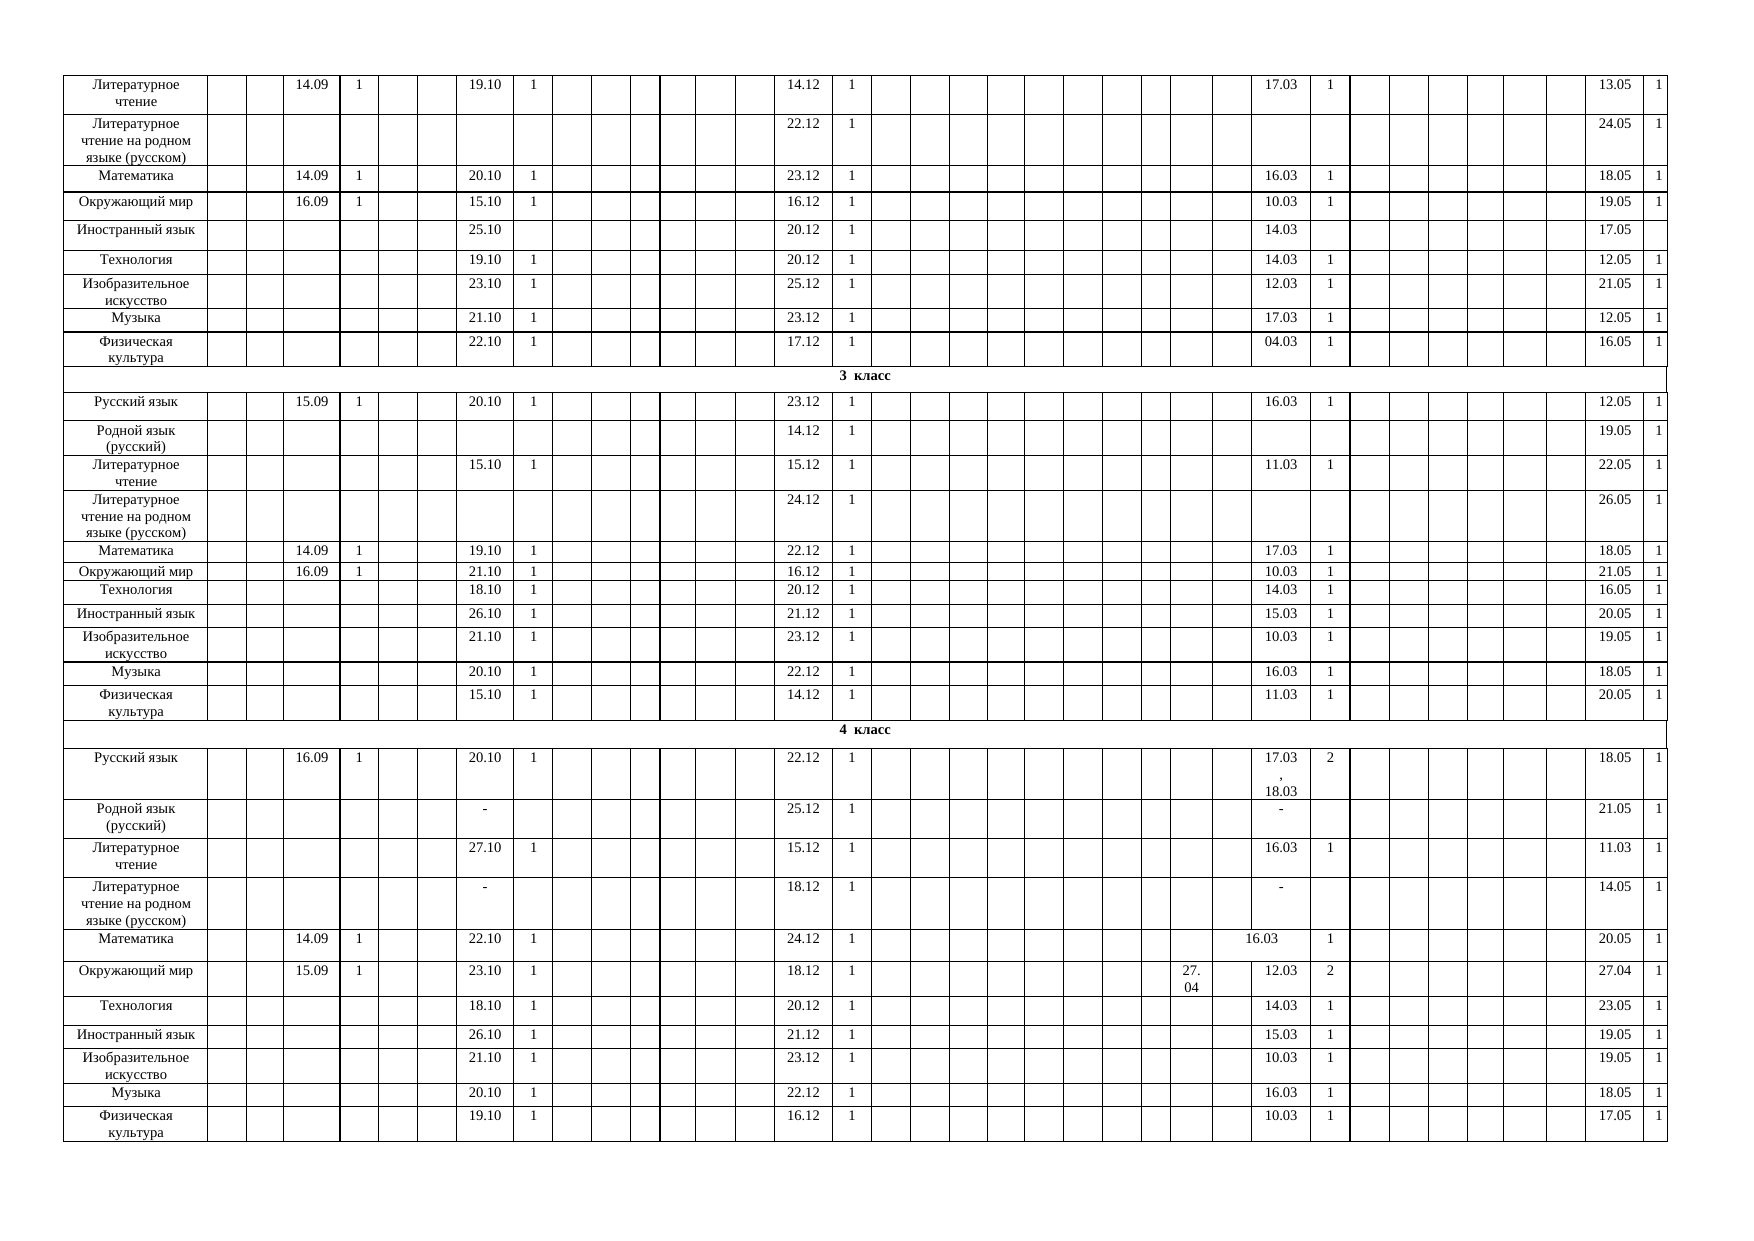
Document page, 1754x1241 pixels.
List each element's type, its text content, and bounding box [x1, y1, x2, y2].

table_cell [911, 581, 949, 603]
table_cell Физическая культура [64, 686, 207, 719]
table_cell [592, 166, 630, 191]
table_cell [631, 491, 659, 541]
table_cell [1390, 115, 1428, 165]
table_cell 20.10 [457, 1084, 513, 1106]
table_cell [418, 1049, 456, 1083]
table_cell [1064, 800, 1102, 838]
table_cell [872, 605, 910, 627]
table_cell 19.05 [1586, 193, 1643, 220]
table_cell [208, 393, 246, 420]
table_cell [1429, 309, 1467, 331]
table_cell 1 [1311, 456, 1349, 489]
table_cell 1 [1644, 563, 1667, 580]
table_cell [1351, 962, 1389, 996]
table_cell 24.12 [775, 491, 832, 541]
table_cell [1351, 115, 1389, 165]
table_cell 22.10 [457, 930, 513, 961]
table_cell [950, 542, 987, 562]
table_cell [1390, 581, 1428, 603]
table_cell Математика [64, 542, 207, 562]
table_cell [1547, 878, 1585, 928]
table_cell [1213, 333, 1251, 366]
table_cell Изобразительное искусство [64, 1049, 207, 1083]
table_cell 1 [514, 166, 552, 191]
table_cell [284, 605, 339, 627]
table_cell [1103, 333, 1141, 366]
table_cell [1103, 1084, 1141, 1106]
table_cell [379, 456, 417, 489]
table_cell [553, 839, 591, 877]
table_cell 1 [1644, 275, 1667, 308]
table_cell [1390, 749, 1428, 799]
table_cell [736, 251, 774, 273]
table_cell [379, 563, 417, 580]
table_cell [1429, 1107, 1467, 1141]
table_cell [341, 456, 378, 489]
table_cell [1142, 221, 1170, 250]
table_cell 26.10 [457, 1026, 513, 1048]
table_cell [1390, 1049, 1428, 1083]
table_cell [247, 333, 283, 366]
table_cell [1064, 1084, 1102, 1106]
table_cell [950, 878, 987, 928]
table_cell [553, 1049, 591, 1083]
table_cell 1 [1311, 663, 1349, 685]
table_cell [911, 997, 949, 1024]
table_cell [247, 605, 283, 627]
table_cell 19.10 [457, 1107, 513, 1141]
table_cell [1064, 542, 1102, 562]
table_cell [1468, 1084, 1503, 1106]
table_cell 16.03 [1252, 1084, 1310, 1106]
table_cell [736, 1084, 774, 1106]
table_cell - [457, 878, 513, 928]
table_cell [950, 1084, 987, 1106]
table_cell [1142, 605, 1170, 627]
table_cell 2 [1311, 749, 1349, 799]
table_cell 1 [833, 605, 871, 627]
table_cell [418, 333, 456, 366]
table_cell [696, 221, 735, 250]
table_cell [872, 997, 910, 1024]
table_cell 10.03 [1252, 193, 1310, 220]
table_cell [1171, 275, 1212, 308]
table_cell [208, 997, 246, 1024]
table_cell [1390, 1107, 1428, 1141]
table_cell [1025, 839, 1063, 877]
table_cell [1351, 309, 1389, 331]
table_cell [661, 663, 695, 685]
table_cell [1213, 491, 1251, 541]
table_cell [988, 166, 1024, 191]
table_cell 23.12 [775, 393, 832, 420]
table_cell [418, 491, 456, 541]
table_cell [1429, 491, 1467, 541]
table_cell 1 [833, 421, 871, 455]
table_cell [1171, 115, 1212, 165]
table_cell 21.05 [1586, 800, 1643, 838]
table_cell 04.03 [1252, 333, 1310, 366]
table_cell [418, 309, 456, 331]
table_cell [988, 628, 1024, 661]
table_cell [208, 333, 246, 366]
table_cell [1468, 930, 1503, 961]
table_cell [631, 309, 659, 331]
table_cell Технология [64, 997, 207, 1024]
table_cell [988, 686, 1024, 719]
table_cell Иностранный язык [64, 1026, 207, 1048]
table_cell [661, 193, 695, 220]
table_cell [736, 275, 774, 308]
table_cell [592, 491, 630, 541]
table_cell [1142, 581, 1170, 603]
table_cell [1468, 663, 1503, 685]
table_cell [553, 421, 591, 455]
table_cell [1064, 663, 1102, 685]
table_cell [1142, 749, 1170, 799]
table_cell [736, 581, 774, 603]
table_cell [696, 663, 735, 685]
table_cell 1 [514, 309, 552, 331]
table_cell [341, 421, 378, 455]
table_cell 20.12 [775, 251, 832, 273]
table_cell [950, 456, 987, 489]
table_cell [911, 275, 949, 308]
table_cell [872, 839, 910, 877]
table_cell [418, 749, 456, 799]
table_cell 12.03 [1252, 962, 1310, 996]
table_cell 1 [1644, 393, 1667, 420]
table_cell [1171, 193, 1212, 220]
table_cell [1103, 663, 1141, 685]
table_cell [736, 542, 774, 562]
table_cell 23.12 [775, 1049, 832, 1083]
table_cell [1103, 221, 1141, 250]
table_cell [1025, 878, 1063, 928]
table_cell [1171, 76, 1212, 114]
table_cell [1142, 1084, 1170, 1106]
table_cell Литературное чтение [64, 76, 207, 114]
table_cell [208, 1107, 246, 1141]
table_cell [1025, 456, 1063, 489]
table_cell [553, 275, 591, 308]
table_cell [1468, 1107, 1503, 1141]
table_cell [1547, 393, 1585, 420]
table_cell 17.05 [1586, 1107, 1643, 1141]
table_cell [1171, 581, 1212, 603]
table_cell [379, 491, 417, 541]
table_cell [950, 800, 987, 838]
table_cell [592, 962, 630, 996]
table_cell [661, 275, 695, 308]
table_cell [1351, 686, 1389, 719]
table_cell [661, 221, 695, 250]
table_cell [247, 686, 283, 719]
table_cell [1064, 491, 1102, 541]
table_cell [379, 839, 417, 877]
table_cell 19.10 [457, 251, 513, 273]
table_cell 1 [1644, 997, 1667, 1024]
table_cell 20.10 [457, 166, 513, 191]
table_cell [872, 456, 910, 489]
table_cell [661, 456, 695, 489]
table_cell [696, 997, 735, 1024]
table_cell [1103, 962, 1141, 996]
table_cell [1504, 166, 1546, 191]
table_cell [1390, 333, 1428, 366]
table_cell [1468, 333, 1503, 366]
table_cell [1504, 663, 1546, 685]
table_cell [1142, 115, 1170, 165]
table_cell [1103, 166, 1141, 191]
table_cell [418, 115, 456, 165]
table_cell [1429, 193, 1467, 220]
table_cell [418, 251, 456, 273]
table_cell [911, 749, 949, 799]
table_cell [379, 309, 417, 331]
table_cell 10.03 [1252, 628, 1310, 661]
table_cell [950, 115, 987, 165]
table_cell [950, 393, 987, 420]
table_cell [457, 421, 513, 455]
table_cell [988, 1107, 1024, 1141]
table_cell 1 [833, 309, 871, 331]
table_cell [1171, 800, 1212, 838]
table_cell 17.03 [1252, 309, 1310, 331]
table_cell 1 [833, 1084, 871, 1106]
table_cell 14.03 [1252, 221, 1310, 250]
table_cell [1064, 997, 1102, 1024]
table_cell 1 [514, 686, 552, 719]
table_cell [1468, 309, 1503, 331]
table_cell [1351, 542, 1389, 562]
table_cell 16.05 [1586, 333, 1643, 366]
table_cell [1390, 309, 1428, 331]
table_cell [247, 251, 283, 273]
table_cell [1468, 1049, 1503, 1083]
table_cell 15.10 [457, 456, 513, 489]
table_cell [1171, 1049, 1212, 1083]
table_cell [1547, 333, 1585, 366]
table_cell [1390, 997, 1428, 1024]
table_cell [247, 839, 283, 877]
table_cell [208, 309, 246, 331]
table_cell [1429, 251, 1467, 273]
table_cell [1064, 76, 1102, 114]
table_cell [1468, 393, 1503, 420]
table_cell [1468, 962, 1503, 996]
table_cell [1390, 1084, 1428, 1106]
table_cell 1 [833, 749, 871, 799]
table_cell 11.03 [1252, 686, 1310, 719]
table_cell [911, 1084, 949, 1106]
table_cell [631, 930, 659, 961]
table_cell [911, 605, 949, 627]
table_cell [1468, 749, 1503, 799]
table_cell [1171, 542, 1212, 562]
table_cell 1 [341, 166, 378, 191]
table_cell 23.12 [775, 166, 832, 191]
table_cell [1064, 275, 1102, 308]
table_cell [1468, 563, 1503, 580]
table_cell [1213, 542, 1251, 562]
table_cell [1142, 839, 1170, 877]
table_cell [1142, 251, 1170, 273]
table_cell [1103, 115, 1141, 165]
table_cell [284, 275, 339, 308]
table_cell [988, 393, 1024, 420]
table_cell [736, 1049, 774, 1083]
table_cell [1351, 997, 1389, 1024]
table_cell 16.05 [1586, 581, 1643, 603]
table_cell [247, 309, 283, 331]
table_cell [988, 1049, 1024, 1083]
table_cell [911, 115, 949, 165]
table_cell [592, 628, 630, 661]
table_cell [988, 76, 1024, 114]
table_cell 19.05 [1586, 1049, 1643, 1083]
table_cell [736, 930, 774, 961]
table_cell [592, 1026, 630, 1048]
table_cell [696, 309, 735, 331]
table_cell [592, 686, 630, 719]
table_cell [592, 542, 630, 562]
table_cell [872, 309, 910, 331]
table_cell 24.12 [775, 930, 832, 961]
table_cell [696, 333, 735, 366]
table_cell [911, 686, 949, 719]
table_cell [911, 491, 949, 541]
table_cell [1351, 251, 1389, 273]
table_cell [553, 251, 591, 273]
table_cell [872, 563, 910, 580]
table_cell [1351, 1049, 1389, 1083]
table_cell [696, 251, 735, 273]
table_cell [736, 115, 774, 165]
table_cell [418, 76, 456, 114]
table_cell [696, 605, 735, 627]
table_cell [1468, 800, 1503, 838]
table_cell 21.12 [775, 1026, 832, 1048]
table_cell 1 [1644, 421, 1667, 455]
table_cell [1171, 456, 1212, 489]
table_cell 23.05 [1586, 997, 1643, 1024]
table_cell 21.10 [457, 309, 513, 331]
table_cell 10.03 [1252, 1049, 1310, 1083]
table_cell [208, 628, 246, 661]
table_cell [1025, 1049, 1063, 1083]
table_cell [872, 686, 910, 719]
table_cell 13.05 [1586, 76, 1643, 114]
table_cell 23.12 [775, 309, 832, 331]
table_cell [1171, 166, 1212, 191]
table_cell 1 [1644, 193, 1667, 220]
table_cell 1 [833, 686, 871, 719]
table_cell [696, 930, 735, 961]
table_cell 1 [833, 251, 871, 273]
table_cell 23.12 [775, 628, 832, 661]
table_cell [631, 421, 659, 455]
table_cell 16.09 [284, 193, 339, 220]
table_cell [1064, 749, 1102, 799]
table_cell [592, 393, 630, 420]
table_cell [1468, 1026, 1503, 1048]
table_cell [1213, 686, 1251, 719]
table_cell [911, 76, 949, 114]
table_cell [1103, 581, 1141, 603]
table_cell [988, 491, 1024, 541]
table_cell [208, 221, 246, 250]
table_cell [553, 393, 591, 420]
table_cell [553, 1107, 591, 1141]
table_cell 1 [1311, 605, 1349, 627]
table_cell [1103, 393, 1141, 420]
table_cell Окружающий мир [64, 563, 207, 580]
table_cell [661, 839, 695, 877]
table_cell 1 [1644, 1049, 1667, 1083]
table_cell [592, 1107, 630, 1141]
table_cell 1 [833, 563, 871, 580]
table_cell 14.03 [1252, 251, 1310, 273]
table_cell [1429, 115, 1467, 165]
table_cell [1504, 749, 1546, 799]
table_cell [1429, 393, 1467, 420]
table_cell [553, 491, 591, 541]
table_cell [341, 251, 378, 273]
table_cell [950, 309, 987, 331]
table_cell 15.03 [1252, 1026, 1310, 1048]
table_cell [736, 800, 774, 838]
table_cell [1142, 997, 1170, 1024]
table_cell [1213, 749, 1251, 799]
table_cell [1213, 456, 1251, 489]
table_cell [661, 251, 695, 273]
table_cell [379, 115, 417, 165]
table_cell 1 [1644, 930, 1667, 961]
table_cell [208, 421, 246, 455]
table_cell [1547, 76, 1585, 114]
table_cell 1 [514, 1084, 552, 1106]
table_cell [208, 749, 246, 799]
table_cell [631, 251, 659, 273]
table_cell [872, 1084, 910, 1106]
table_cell [208, 491, 246, 541]
table_cell [1171, 628, 1212, 661]
table_cell [514, 115, 552, 165]
table_cell 1 [833, 1049, 871, 1083]
table_cell [988, 563, 1024, 580]
table_cell [661, 115, 695, 165]
table_cell [1351, 878, 1389, 928]
table_cell [1351, 628, 1389, 661]
table_cell [1547, 251, 1585, 273]
table_cell [661, 930, 695, 961]
table_cell 1 [833, 115, 871, 165]
table_cell 12.05 [1586, 309, 1643, 331]
table_cell [284, 878, 339, 928]
table_cell [950, 76, 987, 114]
table_cell [379, 605, 417, 627]
table_cell [1504, 878, 1546, 928]
table_cell [736, 686, 774, 719]
table_cell 19.05 [1586, 1026, 1643, 1048]
table_cell [1504, 251, 1546, 273]
table_cell [418, 542, 456, 562]
table_cell [1103, 456, 1141, 489]
table_cell [950, 333, 987, 366]
table_cell [1252, 115, 1310, 165]
table_cell [1504, 686, 1546, 719]
table_cell [247, 663, 283, 685]
table_cell [1103, 1049, 1141, 1083]
table_cell 1 [1644, 581, 1667, 603]
table_cell [1025, 930, 1063, 961]
table_cell 1 [514, 581, 552, 603]
table_cell [592, 800, 630, 838]
table_cell 1 [341, 76, 378, 114]
table_cell [1025, 421, 1063, 455]
table_cell [988, 251, 1024, 273]
table_cell [1213, 393, 1251, 420]
table_cell 1 [1311, 333, 1349, 366]
table_cell [1311, 878, 1349, 928]
table_cell [1142, 1107, 1170, 1141]
table_cell [696, 839, 735, 877]
table_cell [1213, 275, 1251, 308]
table_cell [208, 962, 246, 996]
table_cell 15.09 [284, 393, 339, 420]
table_cell [284, 628, 339, 661]
table_cell [1025, 221, 1063, 250]
table_cell [872, 333, 910, 366]
table_cell [1504, 839, 1546, 877]
table_cell [1429, 76, 1467, 114]
table_cell [872, 221, 910, 250]
table_cell 14.12 [775, 76, 832, 114]
table_cell [1547, 962, 1585, 996]
table_cell [988, 333, 1024, 366]
table_cell [1064, 456, 1102, 489]
table_cell [592, 930, 630, 961]
table_cell [553, 166, 591, 191]
table_cell [1547, 275, 1585, 308]
table_cell [284, 1026, 339, 1048]
table_cell [1103, 193, 1141, 220]
table_cell [911, 1026, 949, 1048]
table_cell [736, 839, 774, 877]
table_cell [1064, 930, 1102, 961]
table_cell [1213, 166, 1251, 191]
table_cell 24.05 [1586, 115, 1643, 165]
table_cell 1 [341, 930, 378, 961]
table_cell 1 [341, 749, 378, 799]
table_cell [208, 581, 246, 603]
table_cell [1025, 542, 1063, 562]
table_cell 15.10 [457, 193, 513, 220]
table_cell [911, 1049, 949, 1083]
table_cell [631, 800, 659, 838]
table_cell 22.12 [775, 749, 832, 799]
table_cell 1 [514, 251, 552, 273]
table_cell [872, 581, 910, 603]
table_cell 4 класс [64, 721, 1666, 748]
table_cell [1171, 421, 1212, 455]
table_cell 20.10 [457, 749, 513, 799]
table_cell [553, 628, 591, 661]
table_cell 16.03 [1252, 663, 1310, 685]
table_cell 17.03, 18.03 [1252, 749, 1310, 799]
table_cell 1 [514, 333, 552, 366]
table_cell [1311, 421, 1349, 455]
table_cell [1429, 997, 1467, 1024]
table_cell 1 [1644, 333, 1667, 366]
table_cell [988, 115, 1024, 165]
table_cell [284, 251, 339, 273]
table_cell [1504, 333, 1546, 366]
table_cell [1547, 1049, 1585, 1083]
table_cell [1504, 275, 1546, 308]
table_cell [208, 930, 246, 961]
table_cell 1 [1311, 1107, 1349, 1141]
table_cell 1 [833, 800, 871, 838]
table_cell [208, 563, 246, 580]
table_cell [696, 1084, 735, 1106]
table_cell Изобразительное искусство [64, 275, 207, 308]
table_cell [341, 605, 378, 627]
table_cell [418, 962, 456, 996]
table_cell [1064, 1026, 1102, 1048]
table_cell [247, 1107, 283, 1141]
table_cell 3 класс [64, 367, 1666, 392]
table_cell [1547, 421, 1585, 455]
table_cell 17.12 [775, 333, 832, 366]
table_cell [341, 997, 378, 1024]
table_cell [1547, 491, 1585, 541]
table_cell 1 [514, 76, 552, 114]
table_cell [1103, 491, 1141, 541]
table_cell [553, 563, 591, 580]
table_cell [284, 221, 339, 250]
table_cell [341, 581, 378, 603]
table_cell 26.10 [457, 605, 513, 627]
table_cell [418, 563, 456, 580]
table_cell [1547, 309, 1585, 331]
table_cell [379, 333, 417, 366]
table_cell [1351, 333, 1389, 366]
table_cell [592, 663, 630, 685]
table_cell [1213, 1026, 1251, 1048]
table_cell [661, 878, 695, 928]
table_cell [988, 221, 1024, 250]
table_cell [1171, 491, 1212, 541]
table_cell [696, 749, 735, 799]
table_cell [418, 663, 456, 685]
table_cell [1064, 1107, 1102, 1141]
table_cell Иностранный язык [64, 605, 207, 627]
table_cell [1103, 251, 1141, 273]
table_cell [631, 997, 659, 1024]
table_cell [1429, 1084, 1467, 1106]
table_cell [1547, 581, 1585, 603]
table_cell [1213, 76, 1251, 114]
table_cell 14.09 [284, 930, 339, 961]
table_cell [1171, 930, 1212, 961]
table_cell Технология [64, 581, 207, 603]
table_cell [592, 309, 630, 331]
table_cell [1103, 563, 1141, 580]
table_cell [1429, 166, 1467, 191]
table_cell [208, 76, 246, 114]
table_cell [1351, 581, 1389, 603]
table_cell [247, 221, 283, 250]
table_cell [247, 1026, 283, 1048]
table_cell [661, 749, 695, 799]
table_cell 1 [1311, 275, 1349, 308]
table_cell [1103, 309, 1141, 331]
table_cell [1351, 749, 1389, 799]
table_cell [736, 628, 774, 661]
table_cell [631, 686, 659, 719]
table_cell [379, 1049, 417, 1083]
table_cell [631, 1026, 659, 1048]
table_cell [1064, 878, 1102, 928]
table_cell [950, 839, 987, 877]
table_cell [1504, 309, 1546, 331]
table_cell [1390, 839, 1428, 877]
table_cell [341, 309, 378, 331]
table_cell [950, 930, 987, 961]
table_cell [379, 221, 417, 250]
table_cell [284, 1107, 339, 1141]
table_cell [247, 800, 283, 838]
table_cell 1 [1644, 663, 1667, 685]
table_cell [1468, 456, 1503, 489]
table_cell 19.10 [457, 76, 513, 114]
table_cell 1 [1644, 839, 1667, 877]
table_cell 14.12 [775, 686, 832, 719]
table_cell [284, 421, 339, 455]
table_cell [1351, 930, 1389, 961]
table_cell [631, 193, 659, 220]
table_cell [1390, 962, 1428, 996]
table_cell [1025, 275, 1063, 308]
table_cell Русский язык [64, 749, 207, 799]
table_cell 20.12 [775, 997, 832, 1024]
table_cell 1 [833, 456, 871, 489]
table_cell [1504, 1084, 1546, 1106]
table_cell [1171, 839, 1212, 877]
table_cell [1142, 930, 1170, 961]
table_cell [1390, 628, 1428, 661]
table_cell 1 [514, 839, 552, 877]
table_cell 22.12 [775, 1084, 832, 1106]
table_cell [1025, 749, 1063, 799]
table_cell [631, 456, 659, 489]
table_cell [736, 421, 774, 455]
table_cell [1351, 563, 1389, 580]
table_cell [341, 275, 378, 308]
table_cell [1142, 491, 1170, 541]
table_cell [379, 193, 417, 220]
table_cell [1504, 1107, 1546, 1141]
table_cell Литературное чтение [64, 839, 207, 877]
table_cell 16.03 [1213, 930, 1310, 961]
table_cell [1103, 997, 1141, 1024]
table_cell 1 [1311, 166, 1349, 191]
table_cell [1025, 962, 1063, 996]
table_cell 18.05 [1586, 663, 1643, 685]
table_cell [1025, 628, 1063, 661]
table_cell 1 [1644, 1026, 1667, 1048]
table_cell [592, 1049, 630, 1083]
table_cell 27.04 [1586, 962, 1643, 996]
table_cell [696, 686, 735, 719]
table_cell [1351, 76, 1389, 114]
table_cell [1390, 251, 1428, 273]
table_cell [1547, 1107, 1585, 1141]
table_cell [661, 1026, 695, 1048]
table_cell [1252, 421, 1310, 455]
table_cell [1213, 221, 1251, 250]
table_cell [1025, 581, 1063, 603]
table_cell [950, 221, 987, 250]
table_cell [1213, 309, 1251, 331]
table_cell [418, 686, 456, 719]
table_cell [1142, 1026, 1170, 1048]
table_cell [1468, 421, 1503, 455]
table_cell 1 [1311, 1026, 1349, 1048]
table_cell 1 [514, 275, 552, 308]
table_cell [1547, 1026, 1585, 1048]
table_cell [1351, 393, 1389, 420]
table_cell 1 [341, 962, 378, 996]
table_cell [247, 542, 283, 562]
table_cell [988, 930, 1024, 961]
table_cell [379, 800, 417, 838]
table_cell [284, 1084, 339, 1106]
table_cell 18.10 [457, 997, 513, 1024]
table_cell 1 [1644, 491, 1667, 541]
table_cell 1 [1644, 251, 1667, 273]
table_cell [247, 491, 283, 541]
table_cell 1 [833, 1026, 871, 1048]
table_cell [1142, 663, 1170, 685]
table_cell [247, 456, 283, 489]
table_cell [872, 166, 910, 191]
table_cell [661, 1049, 695, 1083]
table_cell [1213, 800, 1251, 838]
table_cell [341, 1026, 378, 1048]
table_cell [950, 997, 987, 1024]
table_cell 21.05 [1586, 275, 1643, 308]
table_cell [379, 421, 417, 455]
table_cell [1547, 1084, 1585, 1106]
table_cell [661, 309, 695, 331]
table_cell [1213, 115, 1251, 165]
table_cell [950, 193, 987, 220]
table_cell [1429, 930, 1467, 961]
table_cell [1351, 1026, 1389, 1048]
table_cell [553, 76, 591, 114]
table_cell [418, 628, 456, 661]
table_cell [1064, 221, 1102, 250]
table_cell [911, 193, 949, 220]
table_cell [341, 800, 378, 838]
table_cell [592, 115, 630, 165]
table_cell [1429, 605, 1467, 627]
table_cell [1025, 76, 1063, 114]
table_cell 1 [1644, 1084, 1667, 1106]
table_cell 1 [514, 542, 552, 562]
table_cell [247, 166, 283, 191]
table_cell [1390, 221, 1428, 250]
table_cell [553, 309, 591, 331]
table_cell [1064, 166, 1102, 191]
table_cell [631, 115, 659, 165]
table_cell [284, 581, 339, 603]
table_cell [872, 1049, 910, 1083]
table_cell [661, 686, 695, 719]
table_cell [247, 1084, 283, 1106]
table_cell [553, 997, 591, 1024]
table_cell 1 [1311, 1084, 1349, 1106]
table_cell 1 [341, 542, 378, 562]
table_cell [631, 76, 659, 114]
table_cell [341, 686, 378, 719]
table_cell [1025, 251, 1063, 273]
table_cell [247, 930, 283, 961]
table_cell [1390, 456, 1428, 489]
table_cell [1103, 839, 1141, 877]
table_cell [1103, 686, 1141, 719]
table_cell 1 [1311, 1049, 1349, 1083]
table_cell 18.05 [1586, 542, 1643, 562]
table_cell [208, 193, 246, 220]
table_cell [247, 421, 283, 455]
table_cell [1142, 333, 1170, 366]
table_cell 1 [341, 563, 378, 580]
table_cell [1064, 962, 1102, 996]
table_cell [208, 605, 246, 627]
table_cell [1213, 605, 1251, 627]
table_cell [661, 962, 695, 996]
table_cell [1025, 605, 1063, 627]
table_cell [661, 628, 695, 661]
table_cell [736, 1107, 774, 1141]
table_cell [1504, 221, 1546, 250]
table_cell 1 [1311, 686, 1349, 719]
table_cell 22.12 [775, 115, 832, 165]
table_cell [661, 491, 695, 541]
table_cell [1390, 1026, 1428, 1048]
table_cell [1103, 605, 1141, 627]
table_cell [631, 393, 659, 420]
table_cell Русский язык [64, 393, 207, 420]
table_cell [1025, 800, 1063, 838]
table_cell 18.12 [775, 878, 832, 928]
table_cell [736, 166, 774, 191]
table_cell [1171, 221, 1212, 250]
table_cell [247, 563, 283, 580]
table_cell 16.12 [775, 193, 832, 220]
table_cell [1171, 393, 1212, 420]
table_cell 12.03 [1252, 275, 1310, 308]
table_cell [553, 1084, 591, 1106]
table_cell [1429, 628, 1467, 661]
table_cell [950, 275, 987, 308]
table_cell [1429, 1049, 1467, 1083]
table_cell [592, 563, 630, 580]
table_cell 14.12 [775, 421, 832, 455]
table_cell [872, 251, 910, 273]
table_cell [872, 275, 910, 308]
table_cell [284, 491, 339, 541]
table_cell [631, 166, 659, 191]
table_cell [736, 193, 774, 220]
table_cell [1064, 421, 1102, 455]
table_cell [911, 251, 949, 273]
table_cell [1504, 628, 1546, 661]
table_cell [1142, 686, 1170, 719]
table_cell 1 [1644, 628, 1667, 661]
table_cell 1 [833, 166, 871, 191]
table_cell [1390, 193, 1428, 220]
table_cell Физическая культура [64, 333, 207, 366]
table_cell [284, 800, 339, 838]
table_cell [1468, 542, 1503, 562]
table_cell [988, 605, 1024, 627]
table_cell [1351, 800, 1389, 838]
table_cell 1 [1644, 542, 1667, 562]
table_cell 1 [514, 1049, 552, 1083]
table_cell [247, 275, 283, 308]
table_cell [1429, 800, 1467, 838]
table_cell [911, 333, 949, 366]
table_cell [284, 997, 339, 1024]
table_cell [1504, 800, 1546, 838]
table_cell [457, 115, 513, 165]
table_cell [553, 581, 591, 603]
table_cell 1 [1311, 628, 1349, 661]
table_cell [418, 393, 456, 420]
table_cell [1390, 275, 1428, 308]
table_cell [553, 605, 591, 627]
table_cell 1 [833, 962, 871, 996]
table_cell [696, 115, 735, 165]
table_cell [1171, 563, 1212, 580]
table_cell [418, 193, 456, 220]
table_cell [208, 800, 246, 838]
table_cell 1 [1311, 563, 1349, 580]
table_cell 1 [1644, 686, 1667, 719]
table_cell Родной язык (русский) [64, 421, 207, 455]
table_cell [1504, 1026, 1546, 1048]
table_cell [1064, 1049, 1102, 1083]
table_cell [341, 1049, 378, 1083]
table_cell [514, 800, 552, 838]
table_cell 1 [833, 1107, 871, 1141]
table_cell [950, 1026, 987, 1048]
table_cell 17.03 [1252, 542, 1310, 562]
table_cell 25.12 [775, 800, 832, 838]
table_cell 23.10 [457, 962, 513, 996]
table_cell 1 [833, 275, 871, 308]
table_cell [1468, 581, 1503, 603]
table_cell [1171, 605, 1212, 627]
table_cell [1142, 542, 1170, 562]
table_cell [988, 581, 1024, 603]
table_cell 1 [514, 749, 552, 799]
table_cell [1468, 839, 1503, 877]
table_cell [661, 542, 695, 562]
table_cell [247, 393, 283, 420]
table_cell 1 [1311, 997, 1349, 1024]
table_cell 1 [1644, 76, 1667, 114]
table_cell [1171, 333, 1212, 366]
table_cell [379, 749, 417, 799]
table_cell [872, 878, 910, 928]
table_cell [696, 393, 735, 420]
table_cell Музыка [64, 663, 207, 685]
table_cell [950, 581, 987, 603]
table_cell [1064, 193, 1102, 220]
table_cell [208, 542, 246, 562]
table_cell [631, 878, 659, 928]
table_cell [341, 221, 378, 250]
table_cell [872, 1107, 910, 1141]
table_cell [988, 663, 1024, 685]
table_cell [1390, 686, 1428, 719]
table_cell [1429, 275, 1467, 308]
table_cell [1213, 251, 1251, 273]
table_cell 17.03 [1252, 76, 1310, 114]
table_cell [1547, 605, 1585, 627]
table_cell [950, 962, 987, 996]
table_cell [911, 309, 949, 331]
table_cell [1213, 839, 1251, 877]
table_cell [1468, 605, 1503, 627]
table_cell [1390, 542, 1428, 562]
table_cell [1429, 563, 1467, 580]
table_cell [661, 605, 695, 627]
table_cell [592, 581, 630, 603]
table_cell [553, 193, 591, 220]
table_cell 14.09 [284, 76, 339, 114]
table_cell [1103, 1026, 1141, 1048]
table_cell [379, 930, 417, 961]
table_cell [1468, 275, 1503, 308]
table_cell [1142, 628, 1170, 661]
table_cell [736, 393, 774, 420]
table_cell [661, 1084, 695, 1106]
table_cell [341, 333, 378, 366]
table_cell [1142, 76, 1170, 114]
table_cell [1429, 749, 1467, 799]
table_cell [1351, 193, 1389, 220]
table_cell 1 [341, 393, 378, 420]
table_cell [696, 1049, 735, 1083]
table_cell [1142, 1049, 1170, 1083]
table_cell [1504, 581, 1546, 603]
table_cell [1103, 275, 1141, 308]
table_cell [1142, 421, 1170, 455]
table_cell 14.09 [284, 166, 339, 191]
table_cell [379, 878, 417, 928]
table_cell [284, 663, 339, 685]
table_cell [872, 76, 910, 114]
table_cell [1351, 605, 1389, 627]
table_cell [911, 166, 949, 191]
table_cell [1429, 1026, 1467, 1048]
table_cell [988, 456, 1024, 489]
table_cell [661, 166, 695, 191]
table_cell [1171, 1084, 1212, 1106]
table_cell [631, 839, 659, 877]
table_cell 1 [514, 193, 552, 220]
table_cell [1025, 115, 1063, 165]
table_cell 12.05 [1586, 251, 1643, 273]
table_cell [1142, 962, 1170, 996]
table_cell [631, 581, 659, 603]
table_cell 12.05 [1586, 393, 1643, 420]
table_cell 1 [833, 878, 871, 928]
table_cell [988, 275, 1024, 308]
table_cell [418, 1084, 456, 1106]
table_cell 1 [833, 628, 871, 661]
table_cell [950, 1107, 987, 1141]
table_cell 1 [1311, 839, 1349, 877]
table_cell 15.03 [1252, 605, 1310, 627]
table_cell [988, 309, 1024, 331]
table_cell Литературное чтение [64, 456, 207, 489]
table_cell [911, 930, 949, 961]
table_cell [1547, 542, 1585, 562]
table_cell [988, 839, 1024, 877]
table_cell [988, 421, 1024, 455]
table_cell [988, 1026, 1024, 1048]
table_cell [1252, 491, 1310, 541]
table_cell [1064, 333, 1102, 366]
table_cell [379, 663, 417, 685]
table_cell 10.03 [1252, 1107, 1310, 1141]
table_cell [284, 686, 339, 719]
table_cell [1547, 115, 1585, 165]
table_cell [736, 605, 774, 627]
table_cell [1429, 839, 1467, 877]
table_cell [341, 115, 378, 165]
table_cell [1171, 1107, 1212, 1141]
table_cell 22.12 [775, 663, 832, 685]
table_cell [1142, 309, 1170, 331]
table_cell [1468, 76, 1503, 114]
table_cell 14.09 [284, 542, 339, 562]
table_cell [1390, 605, 1428, 627]
table_cell [696, 628, 735, 661]
table_cell [1547, 663, 1585, 685]
table_cell [1064, 563, 1102, 580]
table_cell [553, 878, 591, 928]
table_cell 1 [833, 333, 871, 366]
table_cell [592, 839, 630, 877]
table_cell [736, 962, 774, 996]
table_cell 1 [1644, 878, 1667, 928]
table_cell [1171, 997, 1212, 1024]
table_cell [1311, 800, 1349, 838]
table_cell [1103, 930, 1141, 961]
table_cell [1468, 686, 1503, 719]
table_cell [1390, 800, 1428, 838]
table_cell [736, 997, 774, 1024]
table_cell [592, 251, 630, 273]
table_cell [631, 1084, 659, 1106]
table_cell [1171, 1026, 1212, 1048]
table_cell [872, 930, 910, 961]
table_cell [911, 839, 949, 877]
table_cell [911, 628, 949, 661]
table_cell 1 [514, 997, 552, 1024]
table_cell [247, 581, 283, 603]
table_cell [988, 997, 1024, 1024]
table_cell [379, 1107, 417, 1141]
table_cell 1 [833, 581, 871, 603]
table_cell [1103, 421, 1141, 455]
table_cell 25.12 [775, 275, 832, 308]
table_cell [631, 221, 659, 250]
table_cell Иностранный язык [64, 221, 207, 250]
table_cell [247, 115, 283, 165]
table_cell [208, 839, 246, 877]
table_cell [696, 193, 735, 220]
table_cell 10.03 [1252, 563, 1310, 580]
table_cell [911, 663, 949, 685]
table_cell [1468, 221, 1503, 250]
table_cell 2 [1311, 962, 1349, 996]
table_cell [1504, 962, 1546, 996]
table_cell [661, 421, 695, 455]
table_cell Музыка [64, 1084, 207, 1106]
table_cell [341, 663, 378, 685]
table_cell [1213, 997, 1251, 1024]
table_cell [631, 1049, 659, 1083]
table_cell [1142, 563, 1170, 580]
table_cell [1351, 221, 1389, 250]
table_cell [1504, 1049, 1546, 1083]
table_cell [696, 563, 735, 580]
table_cell [1103, 542, 1141, 562]
table_cell [736, 749, 774, 799]
table_cell [247, 749, 283, 799]
table_cell [911, 1107, 949, 1141]
table_cell [1213, 663, 1251, 685]
table_cell [988, 1084, 1024, 1106]
table_cell [1103, 800, 1141, 838]
table_cell 18.05 [1586, 749, 1643, 799]
table_cell [661, 563, 695, 580]
table_cell 1 [833, 542, 871, 562]
table_cell [514, 878, 552, 928]
table_cell [911, 542, 949, 562]
table_cell [418, 1107, 456, 1141]
table_cell [1025, 1107, 1063, 1141]
table_cell [1547, 839, 1585, 877]
table_cell [1025, 166, 1063, 191]
table_cell [696, 166, 735, 191]
table_cell [1351, 275, 1389, 308]
table_cell [553, 663, 591, 685]
table_cell [284, 456, 339, 489]
table_cell 1 [1644, 1107, 1667, 1141]
table_cell [1468, 491, 1503, 541]
table_cell Родной язык (русский) [64, 800, 207, 838]
table_cell [1213, 1049, 1251, 1083]
table_cell [872, 962, 910, 996]
table_cell Изобразительное искусство [64, 628, 207, 661]
table_cell [950, 251, 987, 273]
table_cell 19.05 [1586, 628, 1643, 661]
table_cell 1 [341, 193, 378, 220]
table_cell [696, 878, 735, 928]
table_cell [1429, 421, 1467, 455]
table_cell [208, 663, 246, 685]
table_cell [592, 193, 630, 220]
table_cell [208, 251, 246, 273]
table_cell [950, 491, 987, 541]
table_cell [1547, 800, 1585, 838]
table_cell [1025, 193, 1063, 220]
table_cell 20.05 [1586, 930, 1643, 961]
table_cell [1103, 878, 1141, 928]
table_cell 1 [1644, 962, 1667, 996]
table_cell [592, 878, 630, 928]
table_cell 15.09 [284, 962, 339, 996]
table_cell 1 [1644, 115, 1667, 165]
table_cell [661, 997, 695, 1024]
table_cell [341, 491, 378, 541]
table_cell 1 [833, 393, 871, 420]
table_cell 1 [1311, 251, 1349, 273]
table_cell [553, 962, 591, 996]
table_cell [872, 542, 910, 562]
table_cell [1213, 563, 1251, 580]
table_cell 15.12 [775, 839, 832, 877]
table_cell 20.12 [775, 221, 832, 250]
table_cell [1390, 393, 1428, 420]
table_cell 1 [1644, 309, 1667, 331]
table_cell [872, 393, 910, 420]
table_cell [1429, 686, 1467, 719]
table_cell [1468, 115, 1503, 165]
table_cell 1 [833, 663, 871, 685]
table_cell [911, 962, 949, 996]
table_cell [1504, 421, 1546, 455]
table_cell 1 [1644, 166, 1667, 191]
table_cell [379, 251, 417, 273]
table_cell 16.09 [284, 563, 339, 580]
table_cell [553, 456, 591, 489]
table_cell [247, 76, 283, 114]
table_cell [553, 542, 591, 562]
table_cell [988, 800, 1024, 838]
table_cell [631, 563, 659, 580]
table_cell 26.05 [1586, 491, 1643, 541]
table_cell [1547, 456, 1585, 489]
table_cell [950, 563, 987, 580]
table_cell [284, 309, 339, 331]
table_cell 19.10 [457, 542, 513, 562]
table_cell Окружающий мир [64, 193, 207, 220]
table_cell [1468, 166, 1503, 191]
table_cell [872, 421, 910, 455]
table_cell [661, 393, 695, 420]
table_cell [379, 275, 417, 308]
table_cell [1468, 878, 1503, 928]
table_cell [1213, 1084, 1251, 1106]
table_cell [1429, 663, 1467, 685]
table_cell [457, 491, 513, 541]
table_cell [418, 878, 456, 928]
table_cell [736, 456, 774, 489]
table_cell [696, 1107, 735, 1141]
table_cell [418, 421, 456, 455]
table_cell 15.12 [775, 456, 832, 489]
table_cell [872, 628, 910, 661]
table_cell [208, 166, 246, 191]
table_cell Музыка [64, 309, 207, 331]
table_cell [247, 962, 283, 996]
table_cell [208, 878, 246, 928]
table_cell 16.03 [1252, 839, 1310, 877]
table_cell 16.03 [1252, 393, 1310, 420]
table_cell Математика [64, 930, 207, 961]
table_cell [553, 1026, 591, 1048]
table_cell [661, 1107, 695, 1141]
table_cell [1504, 491, 1546, 541]
table_cell [208, 115, 246, 165]
table_cell [872, 491, 910, 541]
table_cell [988, 878, 1024, 928]
table_cell [1390, 563, 1428, 580]
table_cell [553, 115, 591, 165]
table_cell [247, 1049, 283, 1083]
table_cell [1025, 333, 1063, 366]
table_cell 1 [514, 393, 552, 420]
table_cell [592, 605, 630, 627]
table_cell [696, 962, 735, 996]
table_cell [1064, 115, 1102, 165]
table_cell [1351, 166, 1389, 191]
table_cell 22.05 [1586, 456, 1643, 489]
table_cell [696, 76, 735, 114]
table_cell [661, 333, 695, 366]
table_cell [1504, 997, 1546, 1024]
table_cell [950, 686, 987, 719]
table_cell 1 [1644, 800, 1667, 838]
table_cell [247, 878, 283, 928]
table_cell [1171, 663, 1212, 685]
table_cell 20.10 [457, 663, 513, 685]
table_cell [553, 333, 591, 366]
table_cell Литературное чтение на родном языке (русском) [64, 878, 207, 928]
table_cell [696, 1026, 735, 1048]
table_cell [1025, 1026, 1063, 1048]
table_cell - [1252, 878, 1310, 928]
table_cell [208, 686, 246, 719]
table_cell 16.03 [1252, 166, 1310, 191]
table_cell [284, 839, 339, 877]
table_cell [1429, 878, 1467, 928]
table_cell [1142, 393, 1170, 420]
table_cell Математика [64, 166, 207, 191]
table_cell [1171, 686, 1212, 719]
table_cell 1 [514, 1026, 552, 1048]
table_cell [1547, 997, 1585, 1024]
table_cell [631, 663, 659, 685]
table_cell [1468, 628, 1503, 661]
table_cell [553, 221, 591, 250]
table_cell [1504, 456, 1546, 489]
table_cell [1429, 221, 1467, 250]
table_cell [1504, 393, 1546, 420]
table_cell [1142, 456, 1170, 489]
table_cell [950, 628, 987, 661]
table_cell 25.10 [457, 221, 513, 250]
table_cell [1025, 997, 1063, 1024]
table_cell [1171, 749, 1212, 799]
table_cell [1547, 686, 1585, 719]
table_cell [631, 1107, 659, 1141]
table_cell [911, 878, 949, 928]
table_cell [379, 997, 417, 1024]
table_cell [631, 333, 659, 366]
table_cell - [457, 800, 513, 838]
table_cell [1390, 166, 1428, 191]
table_cell 16.12 [775, 563, 832, 580]
table_cell 20.05 [1586, 686, 1643, 719]
table_cell 1 [1311, 542, 1349, 562]
table_cell [1351, 456, 1389, 489]
table_cell 14.05 [1586, 878, 1643, 928]
table_cell [872, 749, 910, 799]
table_cell [1390, 663, 1428, 685]
table_cell [1064, 393, 1102, 420]
table_cell [592, 1084, 630, 1106]
table_cell [592, 456, 630, 489]
table_cell [911, 393, 949, 420]
table_cell [379, 962, 417, 996]
table_cell 1 [1311, 193, 1349, 220]
table_cell [631, 275, 659, 308]
table_cell 17.05 [1586, 221, 1643, 250]
table_cell 1 [514, 563, 552, 580]
table_cell [1504, 76, 1546, 114]
table_cell Окружающий мир [64, 962, 207, 996]
table_cell [1390, 421, 1428, 455]
table_cell [950, 749, 987, 799]
table_cell 18.10 [457, 581, 513, 603]
table_cell [950, 1049, 987, 1083]
table_cell [284, 333, 339, 366]
table_cell [379, 393, 417, 420]
table_cell [341, 628, 378, 661]
table_cell [379, 76, 417, 114]
table_cell [1103, 1107, 1141, 1141]
table_cell [736, 76, 774, 114]
table_cell 1 [1644, 749, 1667, 799]
table_cell [911, 221, 949, 250]
table_cell 1 [514, 605, 552, 627]
table_cell [988, 749, 1024, 799]
table_cell 1 [1311, 309, 1349, 331]
table_cell 21.12 [775, 605, 832, 627]
table_cell [1311, 491, 1349, 541]
table_cell [553, 800, 591, 838]
table_cell [872, 800, 910, 838]
table_cell [341, 878, 378, 928]
table_cell 14.03 [1252, 997, 1310, 1024]
table_cell [1547, 166, 1585, 191]
table_cell [1064, 839, 1102, 877]
table_cell [1351, 1084, 1389, 1106]
table_cell [208, 275, 246, 308]
table_cell [1025, 1084, 1063, 1106]
table_cell 27.10 [457, 839, 513, 877]
table_cell [1429, 456, 1467, 489]
table_cell [1547, 563, 1585, 580]
table_cell [696, 275, 735, 308]
table_cell [1142, 166, 1170, 191]
table_cell 1 [833, 997, 871, 1024]
table_cell [1311, 221, 1349, 250]
table_cell [284, 115, 339, 165]
table_cell [1064, 686, 1102, 719]
table_cell [1429, 962, 1467, 996]
table_cell [592, 333, 630, 366]
table_cell [379, 628, 417, 661]
table_cell [1351, 663, 1389, 685]
table_cell [1504, 193, 1546, 220]
table_cell [1103, 749, 1141, 799]
table_cell [341, 839, 378, 877]
table_cell [418, 456, 456, 489]
table_cell [247, 193, 283, 220]
table_cell - [1252, 800, 1310, 838]
table_cell 1 [1311, 76, 1349, 114]
table_cell [247, 628, 283, 661]
table_cell [1025, 663, 1063, 685]
table_cell 1 [514, 962, 552, 996]
table_cell [1468, 997, 1503, 1024]
table_cell [418, 997, 456, 1024]
table_cell [1171, 309, 1212, 331]
table_cell [736, 309, 774, 331]
table_cell 22.12 [775, 542, 832, 562]
table_cell [661, 581, 695, 603]
table_cell 1 [514, 930, 552, 961]
table_cell [696, 542, 735, 562]
table_cell [1025, 309, 1063, 331]
table_cell [696, 581, 735, 603]
table_cell [208, 1049, 246, 1083]
table_cell [1142, 275, 1170, 308]
table_cell Литературное чтение на родном языке (русском) [64, 491, 207, 541]
table_cell [736, 333, 774, 366]
table_cell [696, 800, 735, 838]
table_cell [1390, 491, 1428, 541]
table_cell [1103, 628, 1141, 661]
table_cell [1025, 686, 1063, 719]
table_cell 1 [833, 491, 871, 541]
table_cell [418, 221, 456, 250]
table_cell [1504, 930, 1546, 961]
table_cell [1429, 581, 1467, 603]
table_cell [1142, 800, 1170, 838]
table_cell [736, 221, 774, 250]
table_cell 1 [1311, 393, 1349, 420]
table_cell [1547, 930, 1585, 961]
table_cell [736, 1026, 774, 1048]
table_cell [418, 1026, 456, 1048]
table_cell Технология [64, 251, 207, 273]
table_cell 18.05 [1586, 1084, 1643, 1106]
table_cell [911, 456, 949, 489]
table_cell 1 [833, 76, 871, 114]
table_cell [988, 193, 1024, 220]
table_cell [1351, 421, 1389, 455]
table_cell [1468, 193, 1503, 220]
table_cell [1142, 193, 1170, 220]
table_cell [514, 421, 552, 455]
table_cell [1351, 1107, 1389, 1141]
table_cell 16.12 [775, 1107, 832, 1141]
table_cell 21.05 [1586, 563, 1643, 580]
table_cell [1311, 115, 1349, 165]
table_cell [1547, 749, 1585, 799]
table_cell 22.10 [457, 333, 513, 366]
table_cell [696, 491, 735, 541]
table_cell [208, 456, 246, 489]
table_cell 27.04 [1171, 962, 1212, 996]
table_cell 21.10 [457, 628, 513, 661]
table_cell [1390, 76, 1428, 114]
table_cell Литературное чтение на родном языке (русском) [64, 115, 207, 165]
table_cell [1064, 605, 1102, 627]
table_cell [631, 962, 659, 996]
table_cell [1142, 878, 1170, 928]
table_cell Физическая культура [64, 1107, 207, 1141]
table_cell [1429, 542, 1467, 562]
table_cell [696, 456, 735, 489]
table_cell [1171, 878, 1212, 928]
table_cell [736, 663, 774, 685]
table_cell [1064, 309, 1102, 331]
table_cell [631, 749, 659, 799]
table_cell [1213, 628, 1251, 661]
table_cell 1 [833, 930, 871, 961]
table_cell 20.05 [1586, 605, 1643, 627]
table_cell 19.05 [1586, 421, 1643, 455]
table_cell [418, 930, 456, 961]
table_cell 1 [1644, 456, 1667, 489]
table_cell [1468, 251, 1503, 273]
table_cell [1064, 628, 1102, 661]
table_cell [514, 491, 552, 541]
table_cell [341, 1107, 378, 1141]
table_cell 21.10 [457, 1049, 513, 1083]
table_cell [988, 542, 1024, 562]
table_cell [341, 1084, 378, 1106]
table_cell [911, 800, 949, 838]
table_cell 20.12 [775, 581, 832, 603]
table_cell [418, 275, 456, 308]
table_cell [418, 605, 456, 627]
table_cell [284, 1049, 339, 1083]
table_cell [1351, 491, 1389, 541]
table_cell [379, 166, 417, 191]
table_cell [1547, 628, 1585, 661]
table_cell [514, 221, 552, 250]
table_cell [631, 542, 659, 562]
table_cell [736, 878, 774, 928]
table_cell [1103, 76, 1141, 114]
table_cell [1025, 393, 1063, 420]
table_cell [631, 628, 659, 661]
table_cell [1547, 221, 1585, 250]
table_cell [247, 997, 283, 1024]
table_cell [661, 76, 695, 114]
table_cell [872, 663, 910, 685]
table_cell [418, 581, 456, 603]
table_cell [950, 605, 987, 627]
table_cell [379, 1084, 417, 1106]
table_cell 11.03 [1252, 456, 1310, 489]
table_cell [379, 581, 417, 603]
table_cell [1213, 1107, 1251, 1141]
table_cell [1351, 839, 1389, 877]
table_cell [592, 76, 630, 114]
table_cell [379, 542, 417, 562]
table_cell [592, 997, 630, 1024]
table_cell 21.10 [457, 563, 513, 580]
table_cell [872, 115, 910, 165]
table_cell [631, 605, 659, 627]
table_cell [1547, 193, 1585, 220]
table_cell [1213, 193, 1251, 220]
table_cell 20.10 [457, 393, 513, 420]
table_cell [592, 275, 630, 308]
table_cell [553, 749, 591, 799]
table_cell [379, 686, 417, 719]
table_cell [1504, 542, 1546, 562]
table_cell [592, 221, 630, 250]
table_cell [418, 800, 456, 838]
table_cell [1644, 221, 1667, 250]
table_cell [661, 800, 695, 838]
table_cell [553, 930, 591, 961]
table_cell [736, 563, 774, 580]
table_cell [1025, 491, 1063, 541]
table_cell 1 [514, 628, 552, 661]
table_cell [1213, 421, 1251, 455]
table_cell [1064, 581, 1102, 603]
table_cell 1 [514, 456, 552, 489]
table_cell [911, 563, 949, 580]
table_cell [950, 421, 987, 455]
table_cell [1213, 962, 1251, 996]
table_cell 1 [833, 839, 871, 877]
table_cell 1 [1644, 605, 1667, 627]
table_cell 16.09 [284, 749, 339, 799]
table_cell [592, 749, 630, 799]
table_cell [1504, 563, 1546, 580]
table_cell [1390, 878, 1428, 928]
table_cell [1390, 930, 1428, 961]
table_cell 1 [514, 663, 552, 685]
table_cell 1 [1311, 930, 1349, 961]
table_cell 1 [514, 1107, 552, 1141]
table_cell [696, 421, 735, 455]
table_cell [1025, 563, 1063, 580]
table_cell 1 [833, 221, 871, 250]
table_cell [1213, 878, 1251, 928]
table_cell [418, 166, 456, 191]
table_cell [1171, 251, 1212, 273]
table_cell [553, 686, 591, 719]
table_cell [988, 962, 1024, 996]
table_cell [1504, 115, 1546, 165]
table_cell 14.03 [1252, 581, 1310, 603]
table_cell [592, 421, 630, 455]
table_cell 11.03 [1586, 839, 1643, 877]
table_cell [1213, 581, 1251, 603]
table_cell [208, 1084, 246, 1106]
table_cell [950, 166, 987, 191]
table_cell 23.10 [457, 275, 513, 308]
table_cell [208, 1026, 246, 1048]
table_cell 1 [833, 193, 871, 220]
table_cell 15.10 [457, 686, 513, 719]
table_cell [950, 663, 987, 685]
table_cell [872, 1026, 910, 1048]
table_cell [736, 491, 774, 541]
table_cell [418, 839, 456, 877]
table_cell [1504, 605, 1546, 627]
table_cell [1064, 251, 1102, 273]
table_cell [379, 1026, 417, 1048]
table_cell 18.12 [775, 962, 832, 996]
table_cell 18.05 [1586, 166, 1643, 191]
table_cell [872, 193, 910, 220]
table_cell 1 [1311, 581, 1349, 603]
table_cell [911, 421, 949, 455]
table_cell [1429, 333, 1467, 366]
